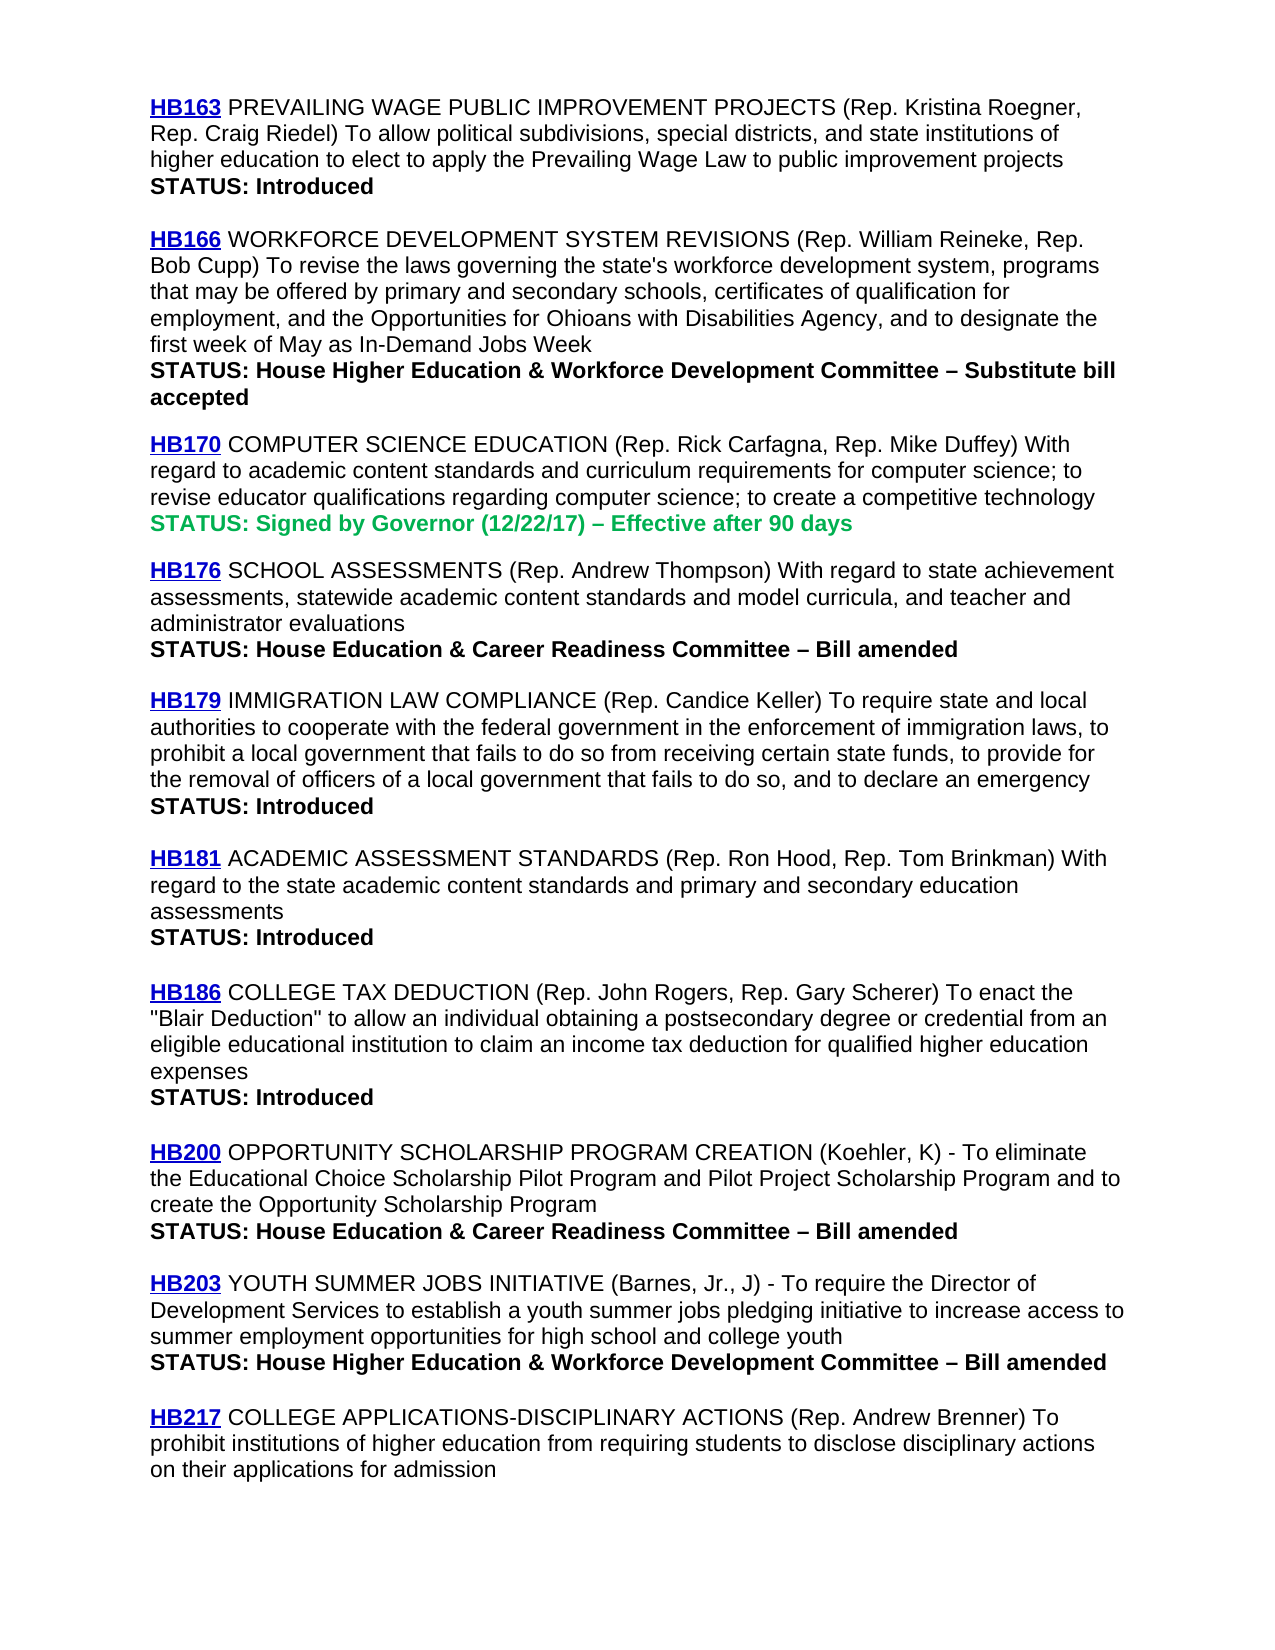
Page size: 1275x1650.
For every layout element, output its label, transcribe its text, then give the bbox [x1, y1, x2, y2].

text STATUS: House Higher Education & Workforce Development Committee – Bill amended [150, 1349, 1125, 1376]
text STATUS: Introduced [150, 924, 1125, 951]
text STATUS: Introduced [150, 173, 1125, 199]
text HB166 WORKFORCE DEVELOPMENT SYSTEM REVISIONS (Rep. William Reineke, Rep. Bob Cupp) To revise the laws governing the state's workforce development system, programs that may be offered by primary and secondary schools, certificates of qualification for employment, and the Opportunities for Ohioans with Disabilities Agency, and to designate the first week of May as In-Demand Jobs Week [150, 226, 1125, 357]
text HB181 ACADEMIC ASSESSMENT STANDARDS (Rep. Ron Hood, Rep. Tom Brinkman) With regard to the state academic content standards and primary and secondary education assessments [150, 845, 1125, 924]
text HB217 COLLEGE APPLICATIONS-DISCIPLINARY ACTIONS (Rep. Andrew Brenner) To prohibit institutions of higher education from requiring students to disclose disciplinary actions on their applications for admission [150, 1404, 1125, 1483]
text STATUS: Introduced [150, 1084, 1125, 1111]
text STATUS: House Higher Education & Workforce Development Committee – Substitute bill accepted [150, 357, 1125, 410]
text HB200 OPPORTUNITY SCHOLARSHIP PROGRAM CREATION (Koehler, K) - To eliminate the Educational Choice Scholarship Pilot Program and Pilot Project Scholarship Program and to create the Opportunity Scholarship Program [150, 1138, 1125, 1218]
text HB163 PREVAILING WAGE PUBLIC IMPROVEMENT PROJECTS (Rep. Kristina Roegner, Rep. Craig Riedel) To allow political subdivisions, special districts, and state institutions of higher education to elect to apply the Prevailing Wage Law to public improvement projects [150, 94, 1125, 173]
text HB179 IMMIGRATION LAW COMPLIANCE (Rep. Candice Keller) To require state and local authorities to cooperate with the federal government in the enforcement of immigration laws, to prohibit a local government that fails to do so from receiving certain state funds, to provide for the removal of officers of a local government that fails to do so, and to declare an emergency [150, 687, 1125, 793]
text STATUS: House Education & Career Readiness Committee – Bill amended [150, 1218, 1125, 1244]
text STATUS: Introduced [150, 793, 1125, 819]
text HB176 SCHOOL ASSESSMENTS (Rep. Andrew Thompson) With regard to state achievement assessments, statewide academic content standards and model curricula, and teacher and administrator evaluations [150, 557, 1125, 636]
text STATUS: House Education & Career Readiness Committee – Bill amended [150, 636, 1125, 662]
text HB203 YOUTH SUMMER JOBS INITIATIVE (Barnes, Jr., J) - To require the Director of Development Services to establish a youth summer jobs pledging initiative to increase access to summer employment opportunities for high school and college youth [150, 1270, 1125, 1349]
text HB186 COLLEGE TAX DEDUCTION (Rep. John Rogers, Rep. Gary Scherer) To enact the "Blair Deduction" to allow an individual obtaining a postsecondary degree or credential from an eligible educational institution to claim an income tax deduction for qualified higher education expenses [150, 979, 1125, 1084]
text HB170 COMPUTER SCIENCE EDUCATION (Rep. Rick Carfagna, Rep. Mike Duffey) With regard to academic content standards and curriculum requirements for computer science; to revise educator qualifications regarding computer science; to create a competitive technology STATUS: Signed by Governor (12/22/17) – Effective after 90 days [150, 431, 1125, 536]
